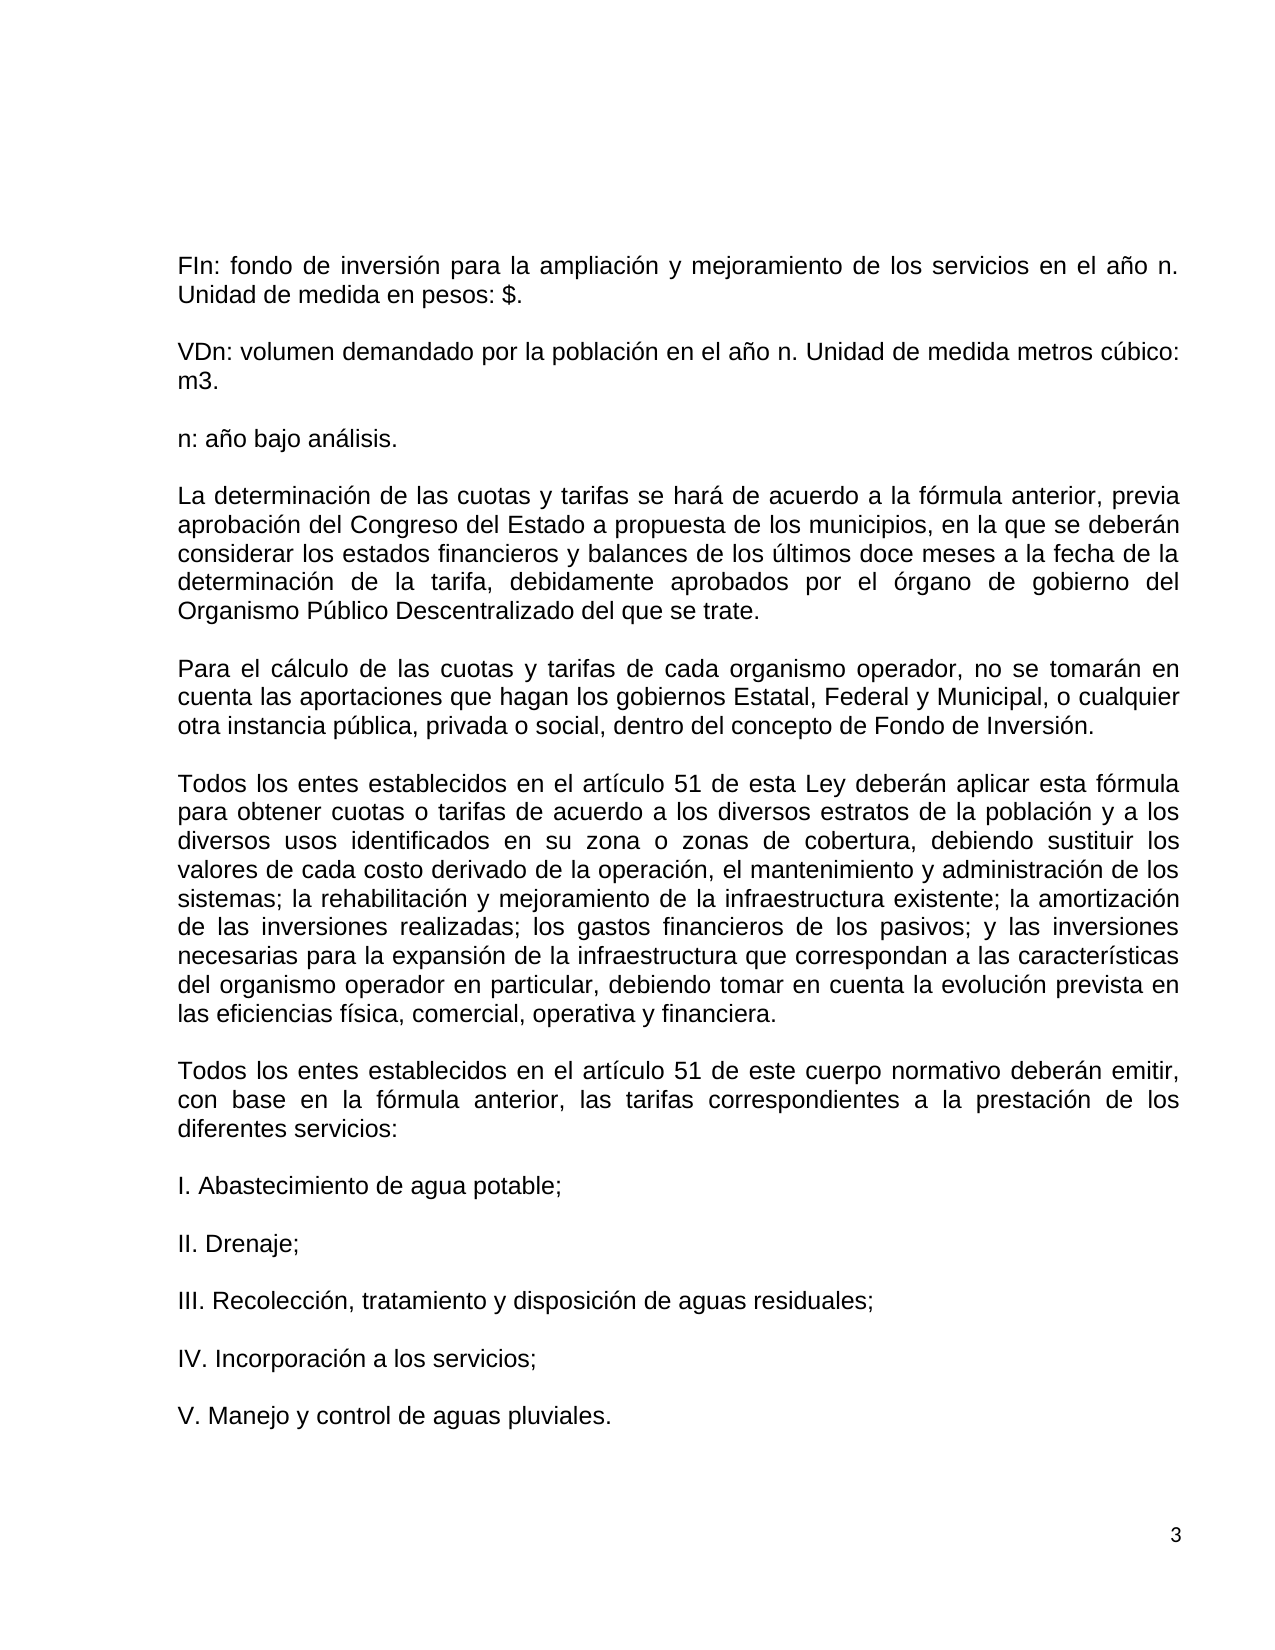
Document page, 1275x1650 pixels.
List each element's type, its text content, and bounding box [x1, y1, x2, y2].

text III. Recolección, tratamiento y disposición de aguas residuales; [177, 1286, 1181, 1315]
text I. Abastecimiento de agua potable; [177, 1171, 1181, 1200]
text II. Drenaje; [177, 1228, 1181, 1257]
text VDn: volumen demandado por la población en el año n. Unidad de medida metros cúbico: m3. [177, 337, 1181, 395]
text IV. Incorporación a los servicios; [177, 1343, 1181, 1372]
text Todos los entes establecidos en el artículo 51 de este cuerpo normativo deberán emitir, con base en la fórmula anterior, las tarifas correspondientes a la prestación de los diferentes servicios: [177, 1056, 1181, 1142]
text FIn: fondo de inversión para la ampliación y mejoramiento de los servicios en el año n. Unidad de medida en pesos: $. [177, 251, 1181, 308]
text Todos los entes establecidos en el artículo 51 de esta Ley deberán aplicar esta fórmula para obtener cuotas o tarifas de acuerdo a los diversos estratos de la población y a los diversos usos identificados en su zona o zonas de cobertura, debiendo sustituir los valores de cada costo derivado de la operación, el mantenimiento y administración de los sistemas; la rehabilitación y mejoramiento de la infraestructura existente; la amortización de las inversiones realizadas; los gastos financieros de los pasivos; y las inversiones necesarias para la expansión de la infraestructura que correspondan a las características del organismo operador en particular, debiendo tomar en cuenta la evolución prevista en las eficiencias física, comercial, operativa y financiera. [177, 768, 1181, 1027]
text Para el cálculo de las cuotas y tarifas de cada organismo operador, no se tomarán en cuenta las aportaciones que hagan los gobiernos Estatal, Federal y Municipal, o cualquier otra instancia pública, privada o social, dentro del concepto de Fondo de Inversión. [177, 653, 1181, 740]
text n: año bajo análisis. [177, 423, 1181, 452]
text V. Manejo y control de aguas pluviales. [177, 1401, 1181, 1430]
text La determinación de las cuotas y tarifas se hará de acuerdo a la fórmula anterior, previa aprobación del Congreso del Estado a propuesta de los municipios, en la que se deberán considerar los estados financieros y balances de los últimos doce meses a la fecha de la determinación de la tarifa, debidamente aprobados por el órgano de gobierno del Organismo Público Descentralizado del que se trate. [177, 481, 1181, 625]
